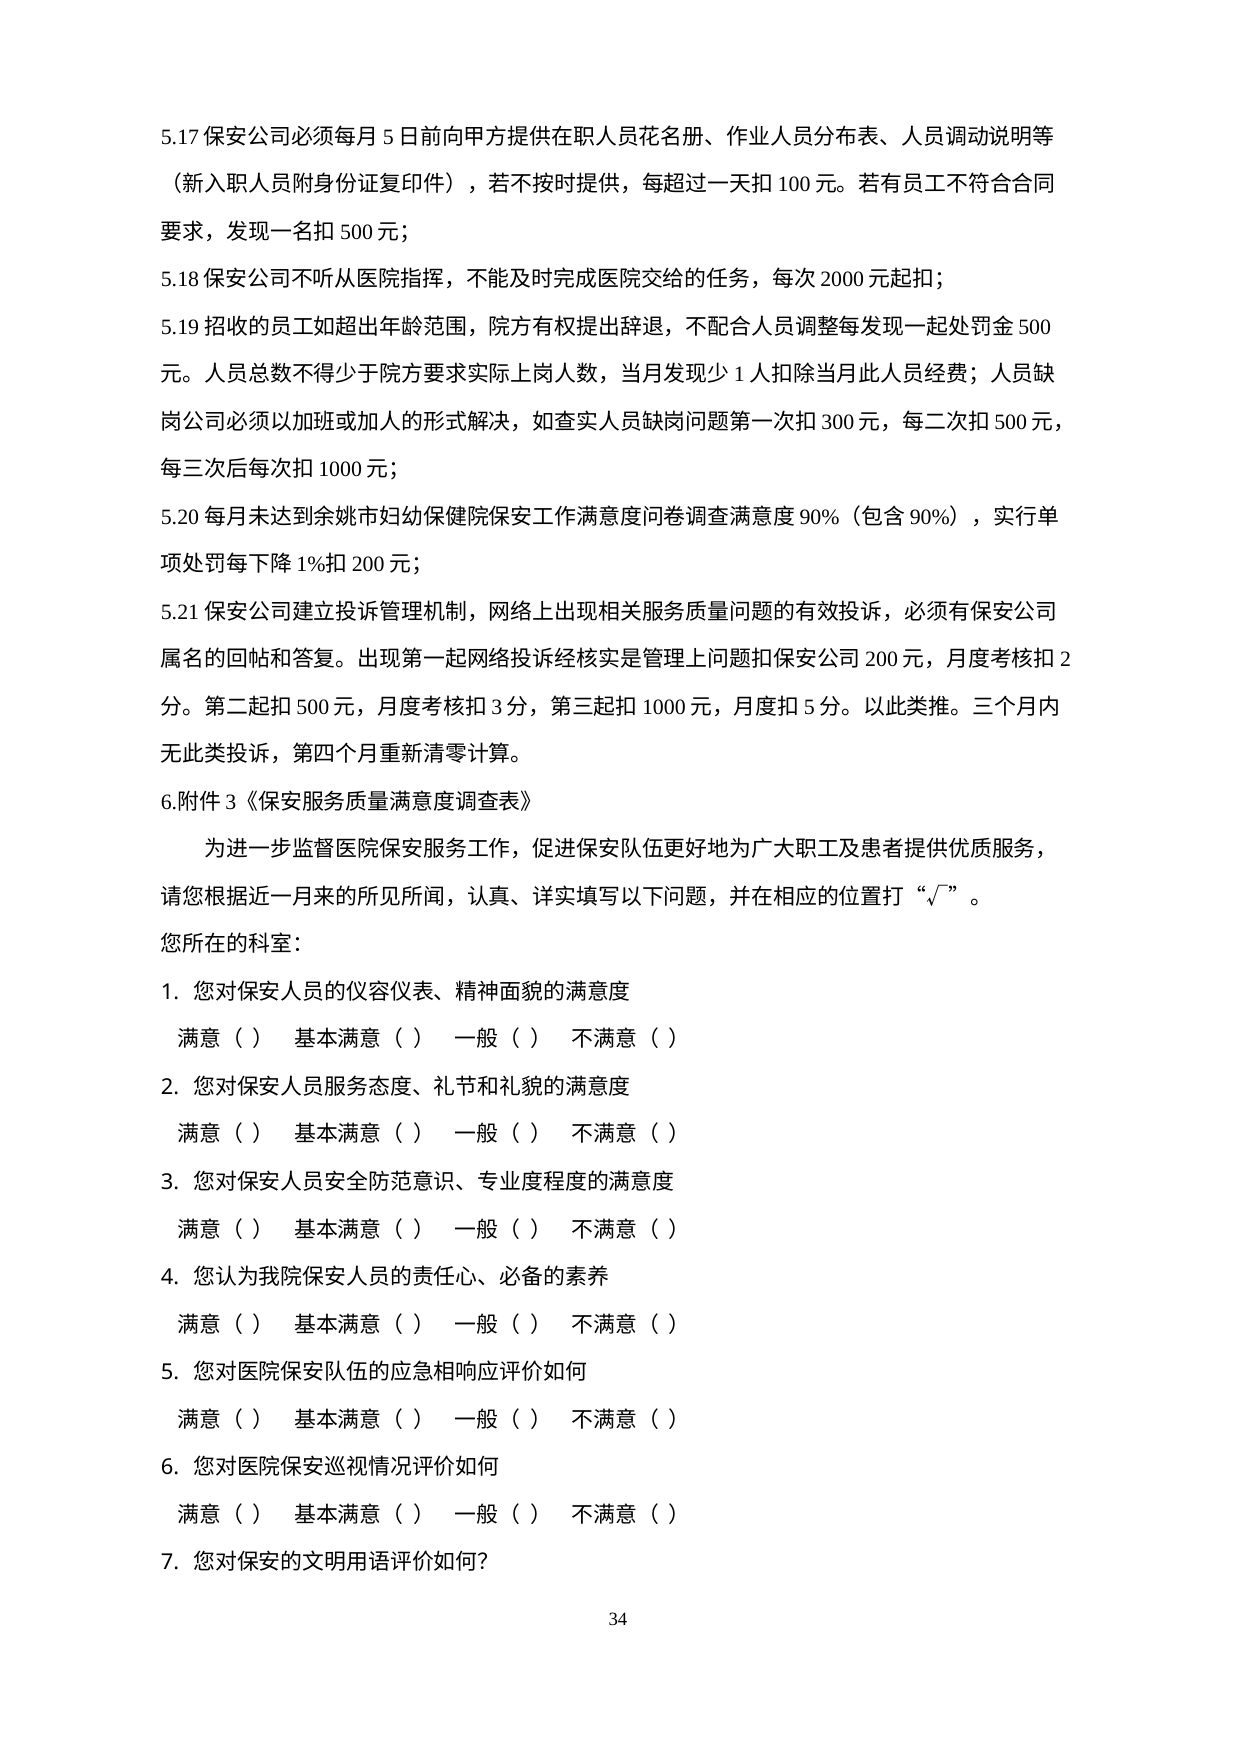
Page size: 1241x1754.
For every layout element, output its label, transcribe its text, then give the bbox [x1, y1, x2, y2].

list 您对保安人员服务态度、礼节和礼貌的满意度 [161, 1069, 1075, 1101]
text 5.17保安公司必须每月5日前向甲方提供在职人员花名册、作业人员分布表、人员调动说明等（新入职人员附身份证复印件），若不按时提供，每超过一天扣100元。若有员工不符合合同要求，发现一名扣500元； [161, 119, 1075, 245]
text 满意（ ） 基本满意（ ） 一般（ ） 不满意（ ） [161, 1212, 1075, 1243]
text 6.附件3《保安服务质量满意度调查表》 [161, 784, 1075, 815]
list 您对保安人员的仪容仪表、精神面貌的满意度 [161, 974, 1075, 1006]
list 您对保安的文明用语评价如何？ [161, 1544, 1075, 1576]
list 您对医院保安巡视情况评价如何 [161, 1449, 1075, 1481]
list 您对医院保安队伍的应急相响应评价如何 [161, 1354, 1075, 1386]
text 满意（ ） 基本满意（ ） 一般（ ） 不满意（ ） [161, 1021, 1075, 1053]
list 您对保安人员安全防范意识、专业度程度的满意度 [161, 1164, 1075, 1196]
list 您认为我院保安人员的责任心、必备的素养 [161, 1259, 1075, 1291]
text 5.18保安公司不听从医院指挥，不能及时完成医院交给的任务，每次2000元起扣； [161, 261, 1075, 293]
text 满意（ ） 基本满意（ ） 一般（ ） 不满意（ ） [161, 1307, 1075, 1338]
text 为进一步监督医院保安服务工作，促进保安队伍更好地为广大职工及患者提供优质服务，请您根据近一月来的所见所闻，认真、详实填写以下问题，并在相应的位置打“√”。 [161, 831, 1075, 910]
text 5.19 招收的员工如超出年龄范围，院方有权提出辞退，不配合人员调整每发现一起处罚金500元。人员总数不得少于院方要求实际上岗人数，当月发现少1人扣除当月此人员经费；人员缺岗公司必须以加班或加人的形式解决，如查实人员缺岗问题第一次扣300元，每二次扣500元，每三次后每次扣1000元； [161, 309, 1075, 483]
text 满意（ ） 基本满意（ ） 一般（ ） 不满意（ ） [161, 1497, 1075, 1528]
text 5.20 每月未达到余姚市妇幼保健院保安工作满意度问卷调查满意度90%（包含90%），实行单项处罚每下降1%扣200元； [161, 499, 1075, 578]
text 5.21 保安公司建立投诉管理机制，网络上出现相关服务质量问题的有效投诉，必须有保安公司属名的回帖和答复。出现第一起网络投诉经核实是管理上问题扣保安公司200元，月度考核扣2分。第二起扣500元，月度考核扣3分，第三起扣1000元，月度扣5分。以此类推。三个月内无此类投诉，第四个月重新清零计算。 [161, 594, 1075, 768]
text 满意（ ） 基本满意（ ） 一般（ ） 不满意（ ） [161, 1402, 1075, 1433]
text 满意（ ） 基本满意（ ） 一般（ ） 不满意（ ） [161, 1116, 1075, 1148]
text 您所在的科室： [161, 926, 1075, 958]
